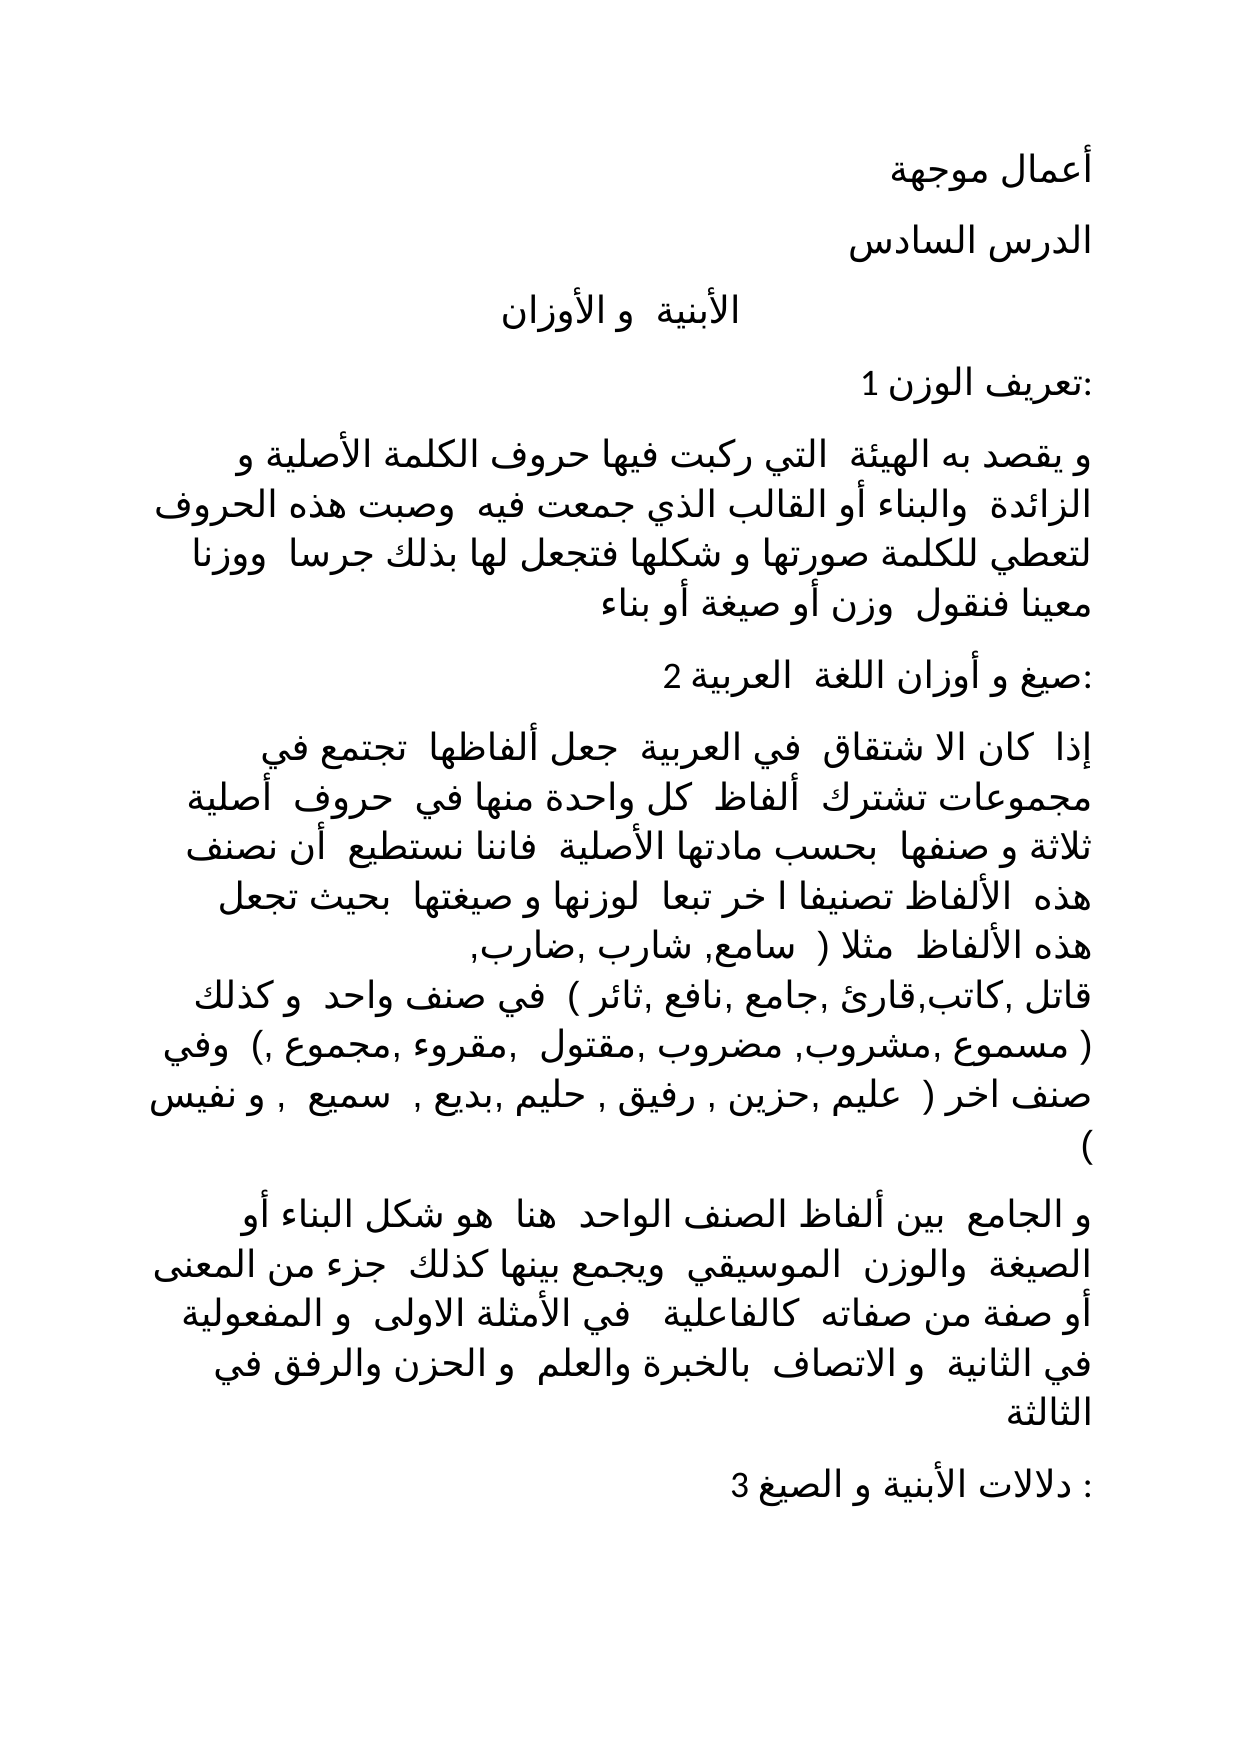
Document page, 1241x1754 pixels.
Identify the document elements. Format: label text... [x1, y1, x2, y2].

text إذا كان الا شتقاق في العربية جعل ألفاظها تجتمع في مجموعات تشترك ألفاظ كل واحدة منها في حروف أصلية ثلاثة و صنفها بحسب مادتها الأصلية فاننا نستطيع أن نصنف هذه الألفاظ تصنيفا ا خر تبعا لوزنها و صيغتها بحيث تجعل هذه الألفاظ مثلا ( سامع, شارب ,ضارب, قاتل ,كاتب,قارئ ,جامع ,نافع ,ثائر ) في صنف واحد و كذلك ( مسموع ,مشروب, مضروب ,مقتول ,مقروء ,مجموع ,) وفي صنف اخر ( عليم ,حزين , رفيق , حليم ,بديع , سميع , و نفيس ) [148, 725, 1093, 1165]
text 3 دلالات الأبنية و الصيغ : [148, 1461, 1093, 1507]
text أعمال موجهة [148, 148, 1093, 191]
text 2 صيغ و أوزان اللغة العربية: [148, 652, 1093, 697]
text الدرس السادس [148, 218, 1093, 261]
text و يقصد به الهيئة التي ركبت فيها حروف الكلمة الأصلية و الزائدة والبناء أو القالب الذي جمعت فيه وصبت هذه الحروف لتعطي للكلمة صورتها و شكلها فتجعل لها بذلك جرسا ووزنا معينا فنقول وزن أو صيغة أو بناء [148, 432, 1093, 624]
text 1 تعريف الوزن: [148, 359, 1093, 405]
text الأبنية و الأوزان [148, 288, 1093, 332]
text و الجامع بين ألفاظ الصنف الواحد هنا هو شكل البناء أو الصيغة والوزن الموسيقي ويجمع بينها كذلك جزء من المعنى أو صفة من صفاته كالفاعلية في الأمثلة الاولى و المفعولية في الثانية و الاتصاف بالخبرة والعلم و الحزن والرفق في الثالثة [148, 1192, 1093, 1434]
